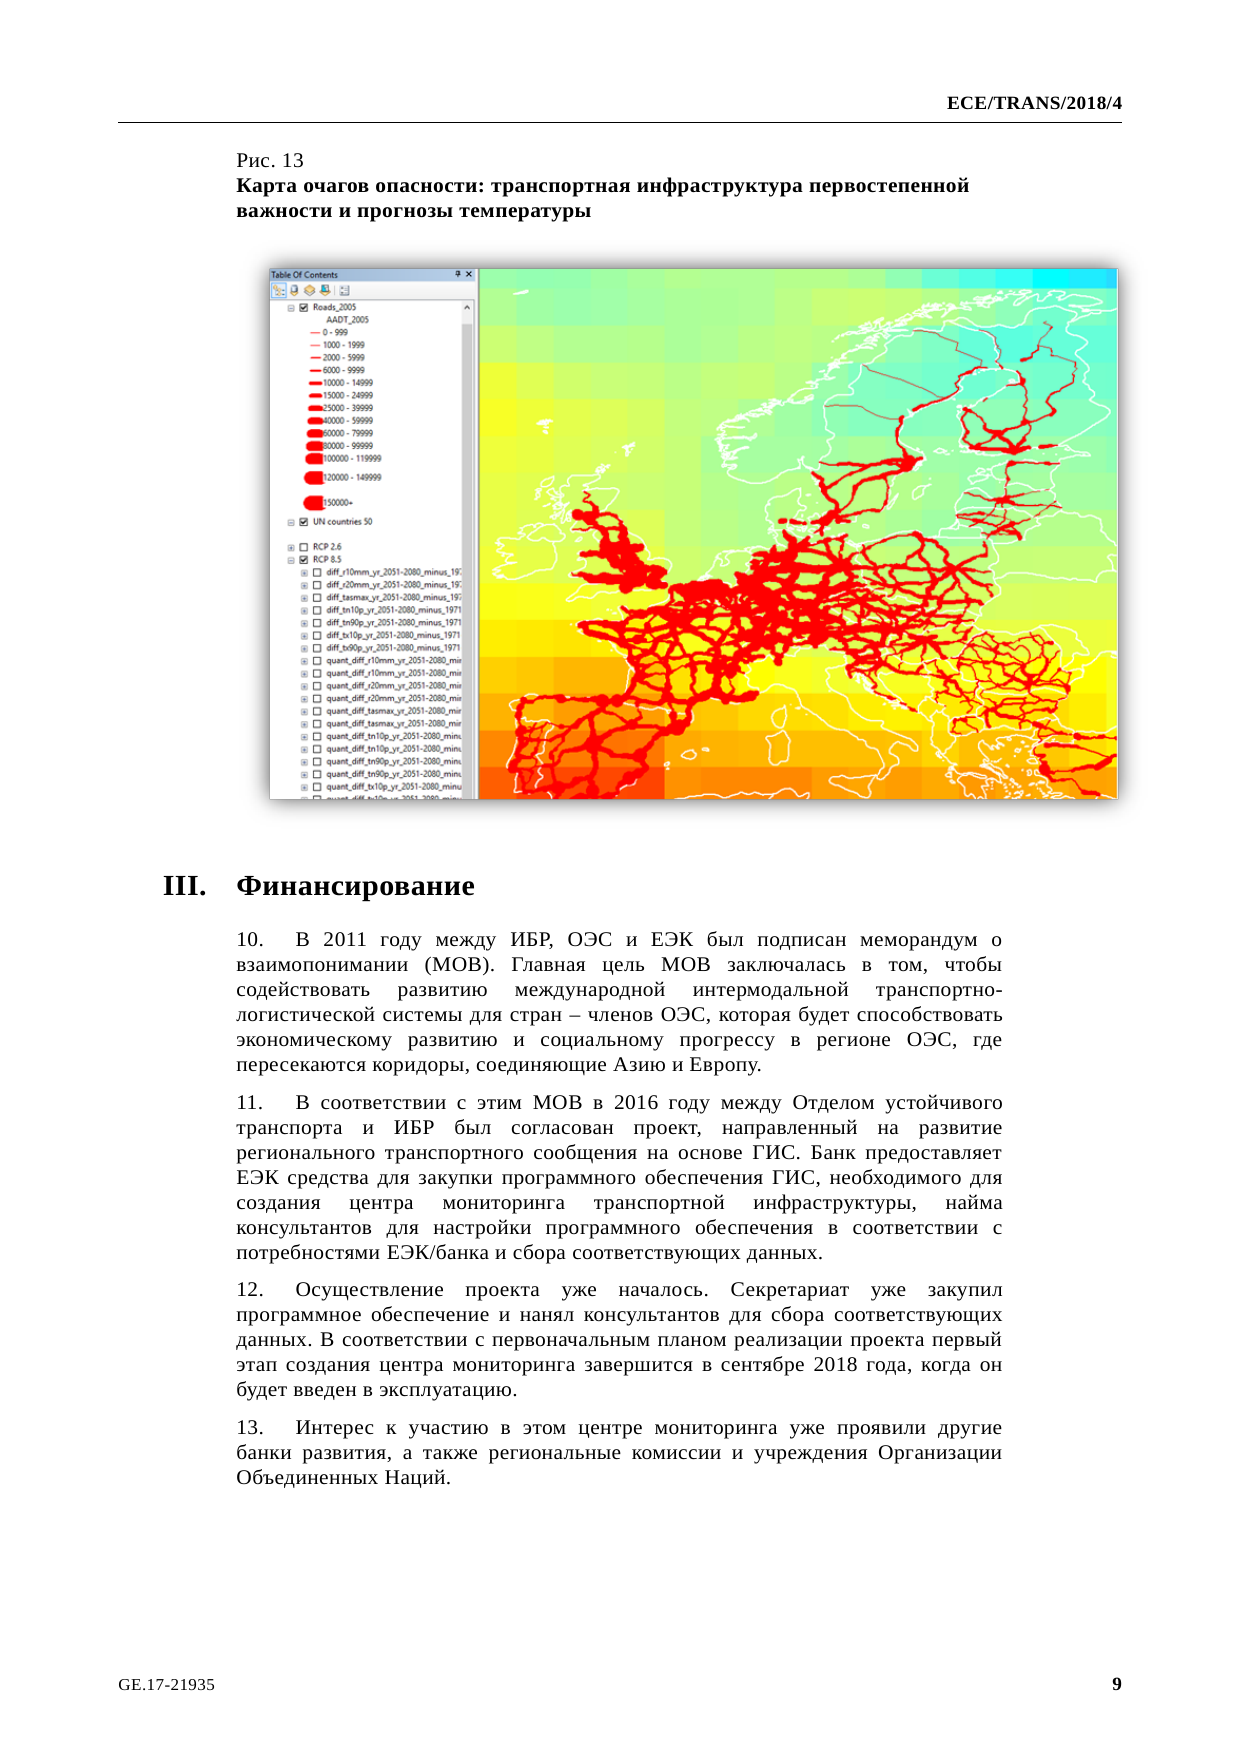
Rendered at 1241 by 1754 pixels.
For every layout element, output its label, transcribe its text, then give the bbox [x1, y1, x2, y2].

text 10. В 2011 году между ИБР, ОЭС и ЕЭК был подписан меморандум о взаимопонимании (МОВ). Главная цель МОВ заключалась в том, чтобы содействовать развитию международной интермодальной транспортно-логистической системы для стран – членов ОЭС, которая будет способствовать экономическому развитию и социальному прогрессу в регионе ОЭС, где пересекаются коридоры, соединяющие Азию и Европу. [236, 926, 1004, 1076]
text 13. Интерес к участию в этом центре мониторинга уже проявили другие банки развития, а также региональные комиссии и учреждения Организации Объединенных Наций. [236, 1414, 1004, 1489]
picture [236, 235, 1152, 833]
text Рис. 13 Карта очагов опасности: транспортная инфраструктура первостепенной важности и прогнозы температуры [118, 148, 1004, 223]
text 12. Осуществление проекта уже началось. Секретариат уже закупил программное обеспечение и нанял консультантов для сбора соответствующих данных. В соответствии с первоначальным планом реализации проекта первый этап создания центра мониторинга завершится в сентябре 2018 года, когда он будет введен в эксплуатацию. [236, 1276, 1004, 1401]
text III. Финансирование [118, 870, 1004, 901]
text 11. В соответствии с этим МОВ в 2016 году между Отделом устойчивого транспорта и ИБР был согласован проект, направленный на развитие регионального транспортного сообщения на основе ГИС. Банк предоставляет ЕЭК средства для закупки программного обеспечения ГИС, необходимого для создания центра мониторинга транспортной инфраструктуры, найма консультантов для настройки программного обеспечения в соответствии с потребностями ЕЭК/банка и сбора соответствующих данных. [236, 1089, 1004, 1264]
